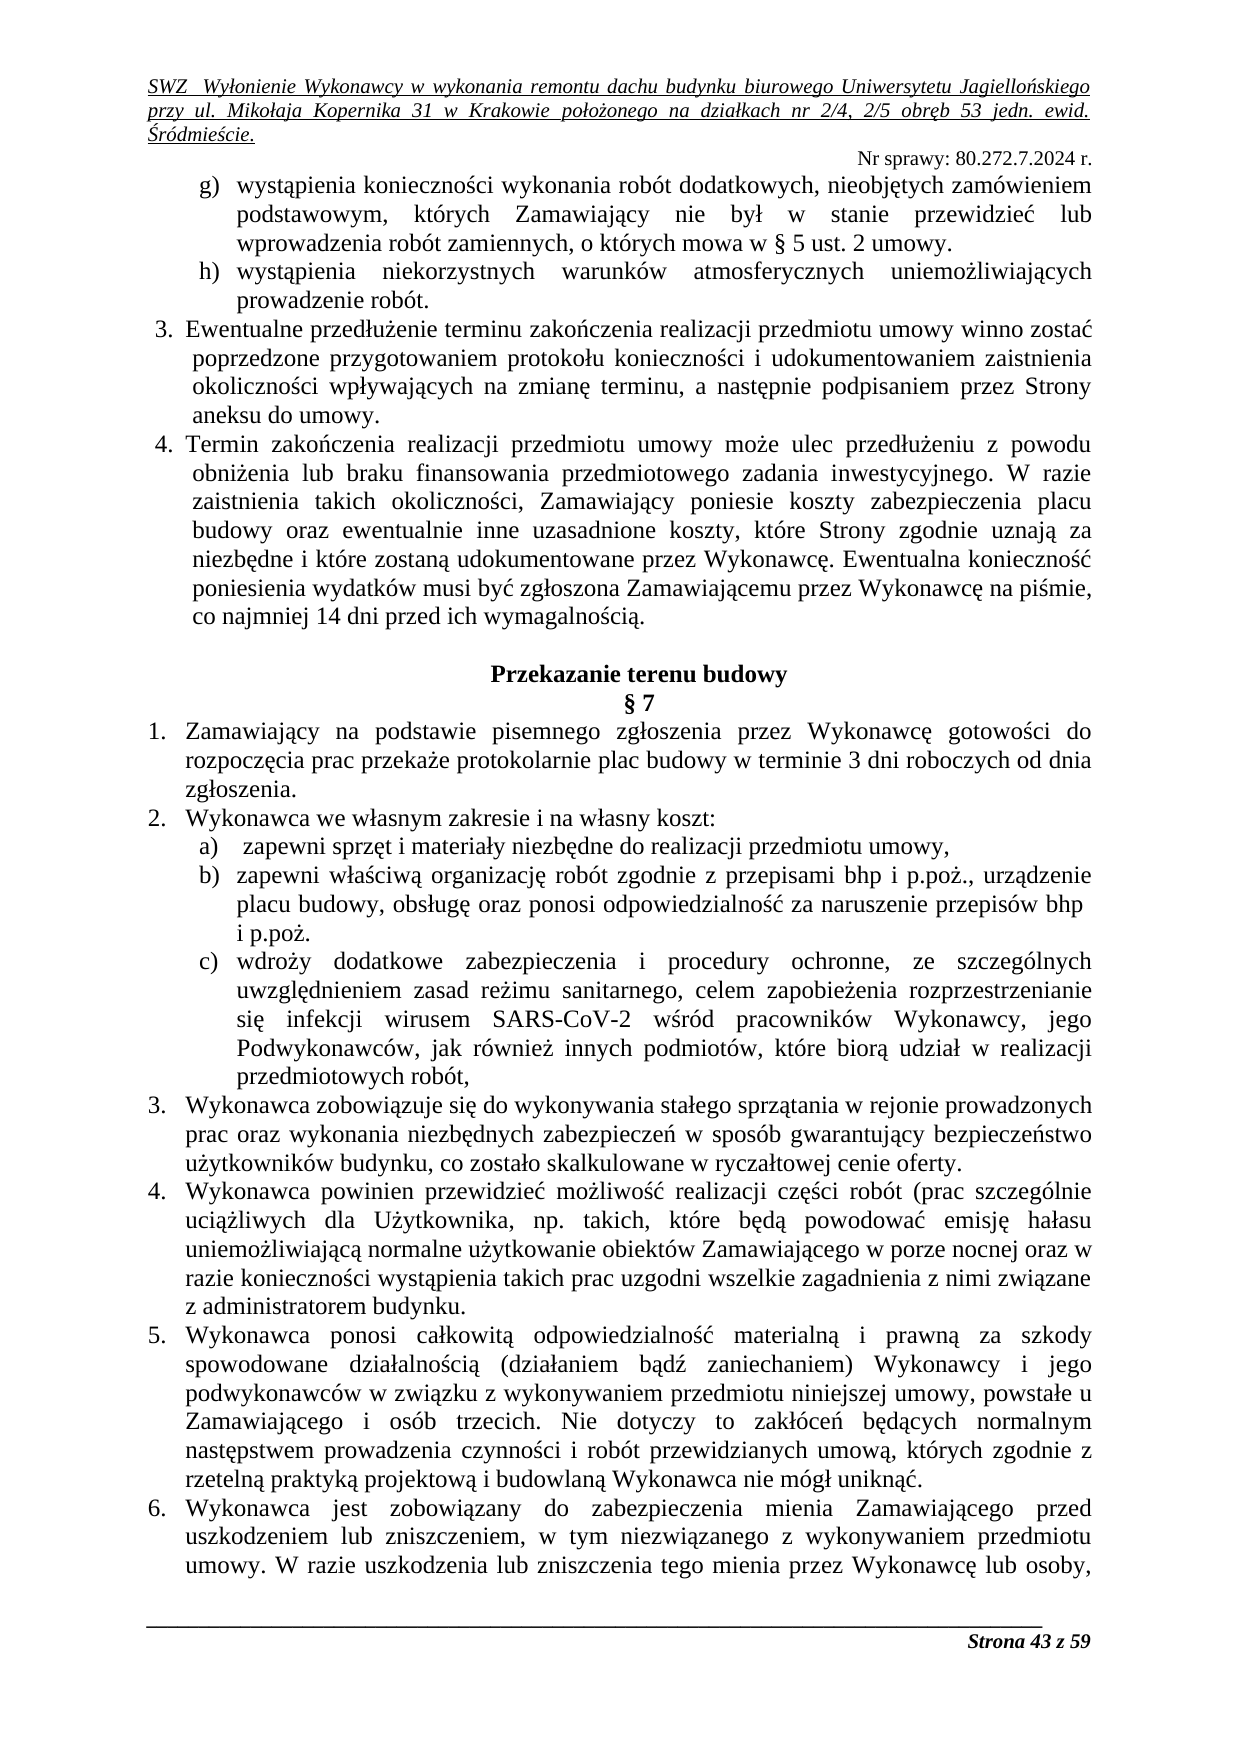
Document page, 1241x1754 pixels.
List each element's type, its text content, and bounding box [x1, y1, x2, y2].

text § 7 [185, 688, 1092, 716]
list Wykonawca we własnym zakresie i na własny koszt: [148, 803, 1092, 831]
list wdroży dodatkowe zabezpieczenia i procedury ochronne, ze szczególnych uwzględnieniem zasad reżimu sanitarnego, celem zapobieżenia rozprzestrzenianie się infekcji wirusem SARS-CoV-2 wśród pracowników Wykonawcy, jego Podwykonawców, jak również innych podmiotów, które biorą udział w realizacji przedmiotowych robót, [199, 946, 1092, 1090]
list Ewentualne przedłużenie terminu zakończenia realizacji przedmiotu umowy winno zostać poprzedzone przygotowaniem protokołu konieczności i udokumentowaniem zaistnienia okoliczności wpływających na zmianę terminu, a następnie podpisaniem przez Strony aneksu do umowy. [154, 314, 1092, 429]
text Przekazanie terenu budowy [185, 659, 1092, 688]
list wystąpienia konieczności wykonania robót dodatkowych, nieobjętych zamówieniem podstawowym, których Zamawiający nie był w stanie przewidzieć lub wprowadzenia robót zamiennych, o których mowa w § 5 ust. 2 umowy. [199, 170, 1092, 256]
list Zamawiający na podstawie pisemnego zgłoszenia przez Wykonawcę gotowości do rozpoczęcia prac przekaże protokolarnie plac budowy w terminie 3 dni roboczych od dnia zgłoszenia. [148, 716, 1092, 803]
list wystąpienia niekorzystnych warunków atmosferycznych uniemożliwiających prowadzenie robót. [199, 256, 1092, 314]
list zapewni sprzęt i materiały niezbędne do realizacji przedmiotu umowy, [199, 831, 1092, 860]
list Wykonawca ponosi całkowitą odpowiedzialność materialną i prawną za szkody spowodowane działalnością (działaniem bądź zaniechaniem) Wykonawcy i jego podwykonawców w związku z wykonywaniem przedmiotu niniejszej umowy, powstałe u Zamawiającego i osób trzecich. Nie dotyczy to zakłóceń będących normalnym następstwem prowadzenia czynności i robót przewidzianych umową, których zgodnie z rzetelną praktyką projektową i budowlaną Wykonawca nie mógł uniknąć. [148, 1320, 1092, 1493]
list zapewni właściwą organizację robót zgodnie z przepisami bhp i p.poż., urządzenie placu budowy, obsługę oraz ponosi odpowiedzialność za naruszenie przepisów bhp i p.poż. [199, 860, 1092, 946]
list Wykonawca zobowiązuje się do wykonywania stałego sprzątania w rejonie prowadzonych prac oraz wykonania niezbędnych zabezpieczeń w sposób gwarantujący bezpieczeństwo użytkowników budynku, co zostało skalkulowane w ryczałtowej cenie oferty. [148, 1090, 1092, 1176]
list Wykonawca powinien przewidzieć możliwość realizacji części robót (prac szczególnie uciążliwych dla Użytkownika, np. takich, które będą powodować emisję hałasu uniemożliwiającą normalne użytkowanie obiektów Zamawiającego w porze nocnej oraz w razie konieczności wystąpienia takich prac uzgodni wszelkie zagadnienia z nimi związane z administratorem budynku. [148, 1176, 1092, 1320]
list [148, 1493, 1092, 1579]
list Termin zakończenia realizacji przedmiotu umowy może ulec przedłużeniu z powodu obniżenia lub braku finansowania przedmiotowego zadania inwestycyjnego. W razie zaistnienia takich okoliczności, Zamawiający poniesie koszty zabezpieczenia placu budowy oraz ewentualnie inne uzasadnione koszty, które Strony zgodnie uznają za niezbędne i które zostaną udokumentowane przez Wykonawcę. Ewentualna konieczność poniesienia wydatków musi być zgłoszona Zamawiającemu przez Wykonawcę na piśmie, co najmniej 14 dni przed ich wymagalnością. [154, 429, 1092, 630]
